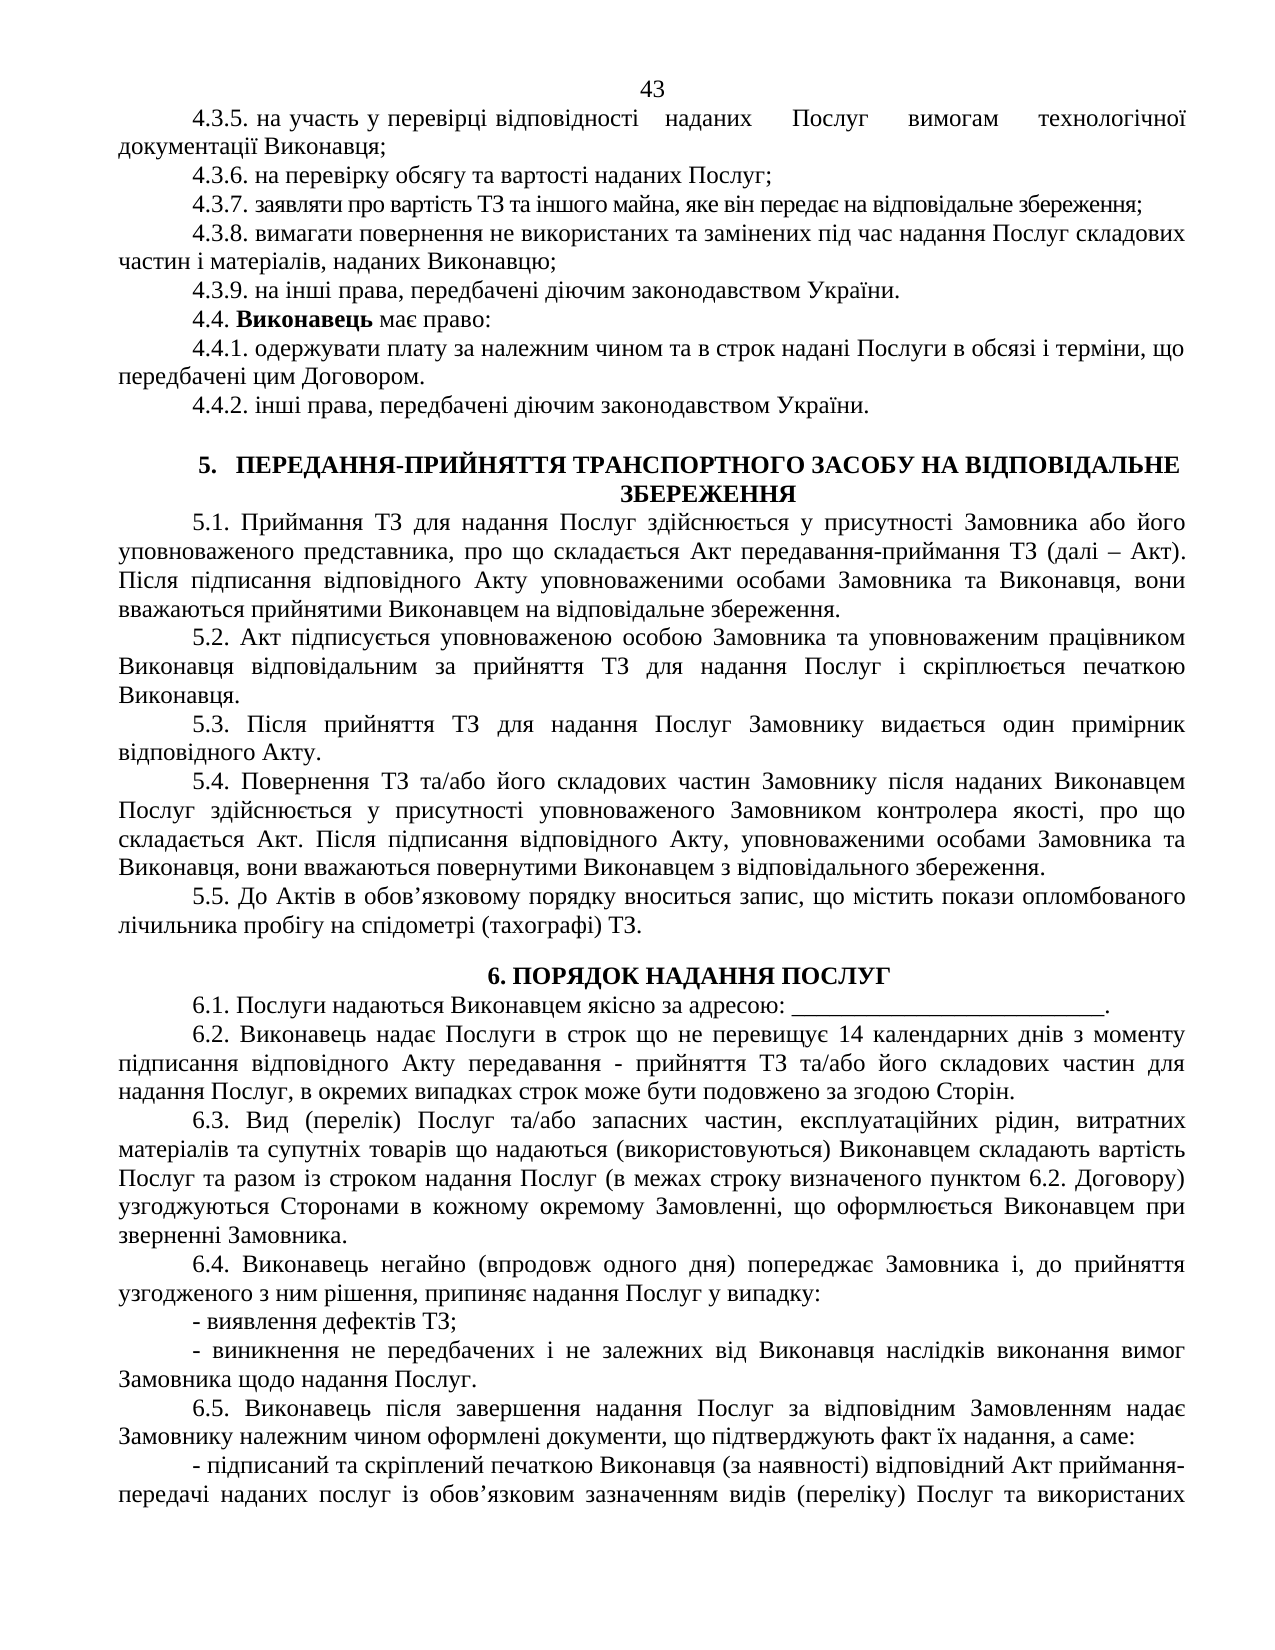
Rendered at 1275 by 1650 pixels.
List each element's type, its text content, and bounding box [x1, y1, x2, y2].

text 4.3.8. вимагати повернення не використаних та замінених під час надання Послуг складових частин і матеріалів, наданих Виконавцю; [118, 218, 1186, 275]
text 4.3.6. на перевірку обсягу та вартості наданих Послуг; [118, 160, 1186, 189]
text 4.4. Виконавець має право: [118, 304, 1186, 333]
text 4.4.2. інші права, передбачені діючим законодавством України. [118, 390, 1186, 419]
text 6.3. Вид (перелік) Послуг та/або запасних частин, експлуатаційних рідин, витратних матеріалів та супутніх товарів що надаються (використовуються) Виконавцем складають вартість Послуг та разом із строком надання Послуг (в межах строку визначеного пунктом 6.2. Договору) узгоджуються Сторонами в кожному окремому Замовленні, що оформлюється Виконавцем при зверненні Замовника. [118, 1105, 1186, 1249]
text 5.1. Приймання ТЗ для надання Послуг здійснюється у присутності Замовника або його уповноваженого представника, про що складається Акт передавання-приймання ТЗ (далі – Акт). Після підписання відповідного Акту уповноваженими особами Замовника та Виконавця, вони вважаються прийнятими Виконавцем на відповідальне збереження. [118, 507, 1186, 622]
text 6. ПОРЯДОК НАДАННЯ ПОСЛУГ [118, 961, 1186, 990]
text - виникнення не передбачених і не залежних від Виконавця наслідків виконання вимог Замовника щодо надання Послуг. [118, 1335, 1186, 1393]
list ПЕРЕДАННЯ-ПРИЙНЯТТЯ ТРАНСПОРТНОГО ЗАСОБУ НА ВІДПОВІДАЛЬНЕ ЗБЕРЕЖЕННЯ [192, 450, 1186, 507]
text 4.3.9. на інші права, передбачені діючим законодавством України. [118, 275, 1186, 304]
text 5.5. До Актів в обов’язковому порядку вноситься запис, що містить покази опломбованого лічильника пробігу на спідометрі (тахографі) ТЗ. [118, 881, 1186, 939]
text 5.2. Акт підписується уповноваженою особою Замовника та уповноваженим працівником Виконавця відповідальним за прийняття ТЗ для надання Послуг і скріплюється печаткою Виконавця. [118, 622, 1186, 709]
text 5.4. Повернення ТЗ та/або його складових частин Замовнику після наданих Виконавцем Послуг здійснюється у присутності уповноваженого Замовником контролера якості, про що складається Акт. Після підписання відповідного Акту, уповноваженими особами Замовника та Виконавця, вони вважаються повернутими Виконавцем з відповідального збереження. [118, 766, 1186, 881]
text 6.2. Виконавець надає Послуги в строк що не перевищує 14 календарних днів з моменту підписання відповідного Акту передавання - прийняття ТЗ та/або його складових частин для надання Послуг, в окремих випадках строк може бути подовжено за згодою Сторін. [118, 1019, 1186, 1105]
text 5.3. Після прийняття ТЗ для надання Послуг Замовнику видається один примірник відповідного Акту. [118, 709, 1186, 766]
text 6.4. Виконавець негайно (впродовж одного дня) попереджає Замовника і, до прийняття узгодженого з ним рішення, припиняє надання Послуг у випадку: [118, 1249, 1186, 1306]
text - виявлення дефектів ТЗ; [118, 1306, 1186, 1335]
text 6.5. Виконавець після завершення надання Послуг за відповідним Замовленням надає Замовнику належним чином оформлені документи, що підтверджують факт їх надання, а саме: [118, 1393, 1186, 1450]
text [118, 1450, 1186, 1508]
text 4.3.7. заявляти про вартість ТЗ та іншого майна, яке він передає на відповідальне збереження; [118, 189, 1186, 218]
text 4.3.5. на участь у перевірці відповідності наданих Послуг вимогам технологічної документації Виконавця; [118, 103, 1186, 160]
text 4.4.1. одержувати плату за належним чином та в строк надані Послуги в обсязі і терміни, що передбачені цим Договором. [118, 333, 1186, 390]
text 6.1. Послуги надаються Виконавцем якісно за адресою: _________________________. [118, 990, 1186, 1019]
